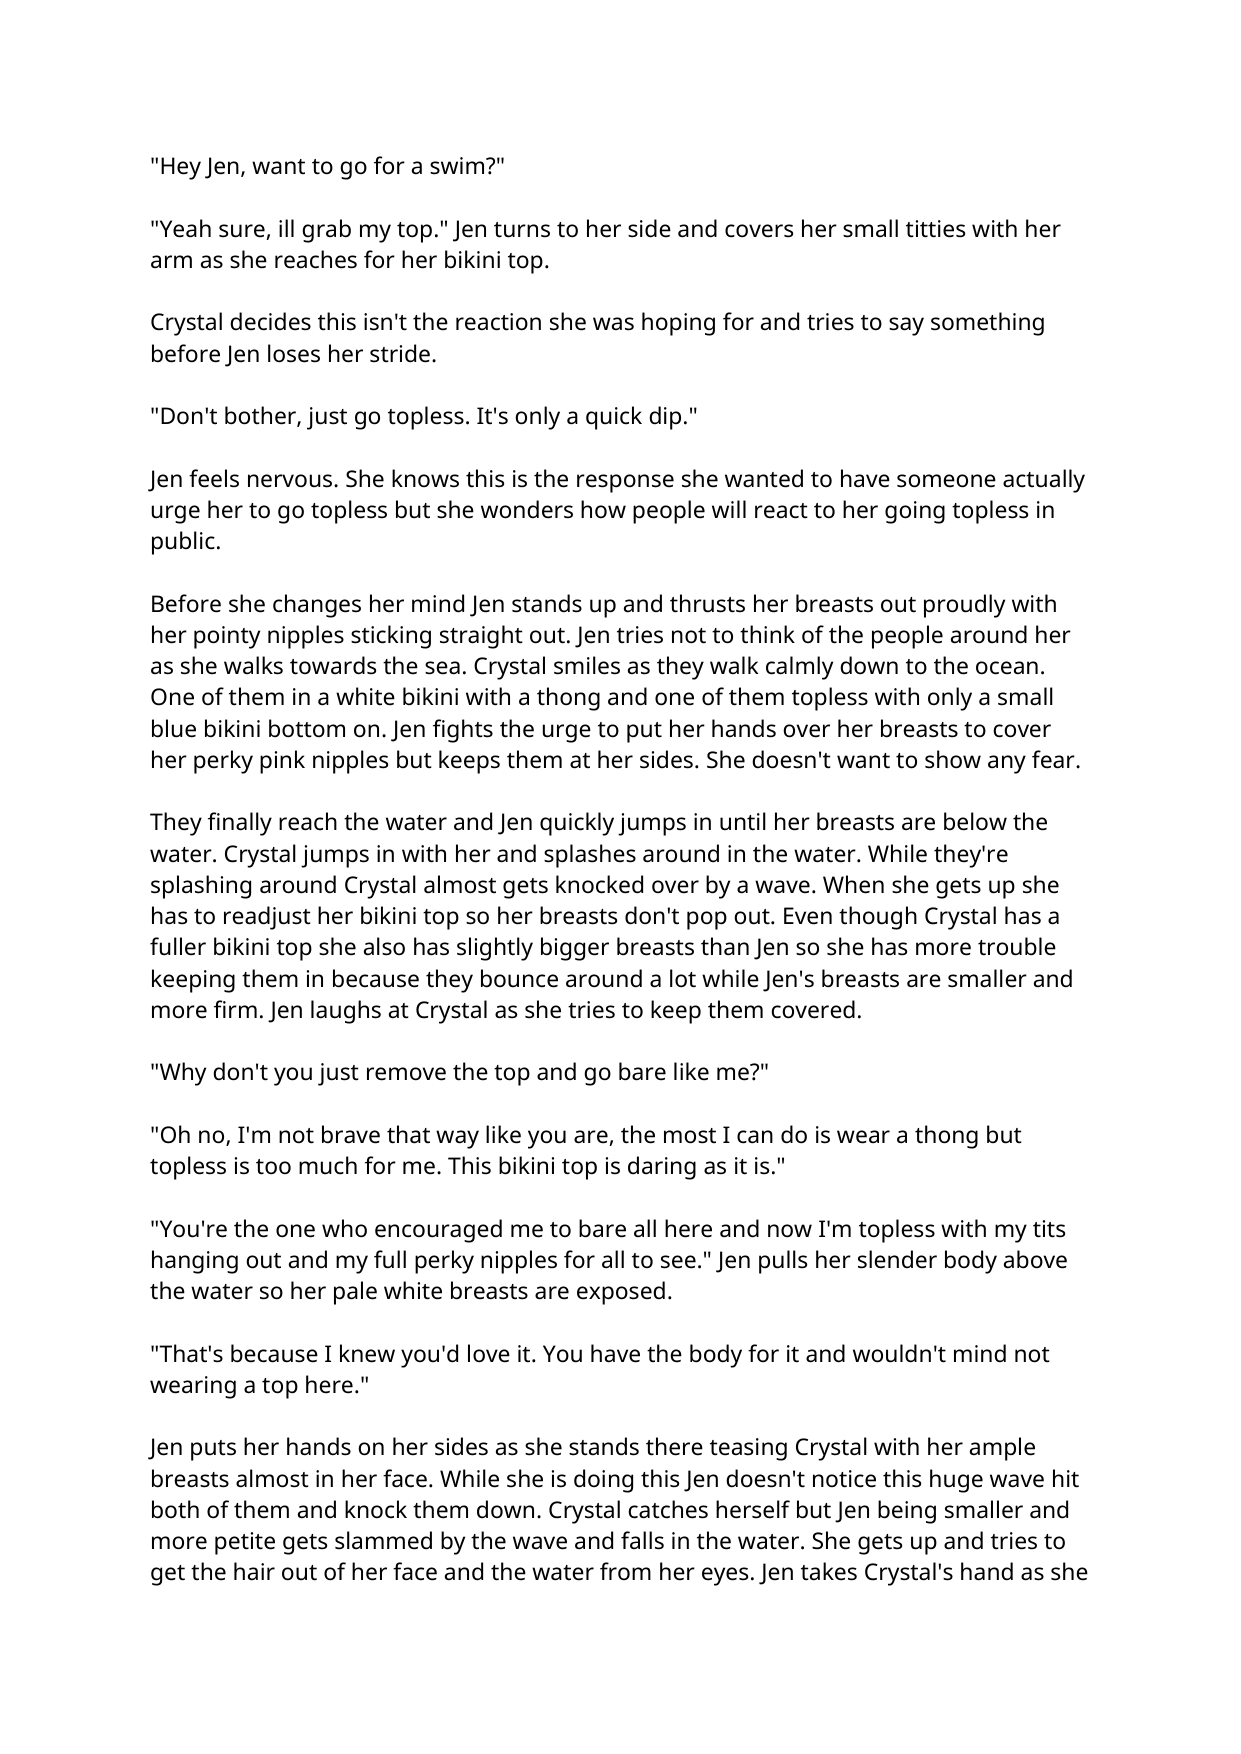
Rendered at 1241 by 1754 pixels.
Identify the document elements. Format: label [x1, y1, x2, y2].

text [150, 150, 1090, 1587]
